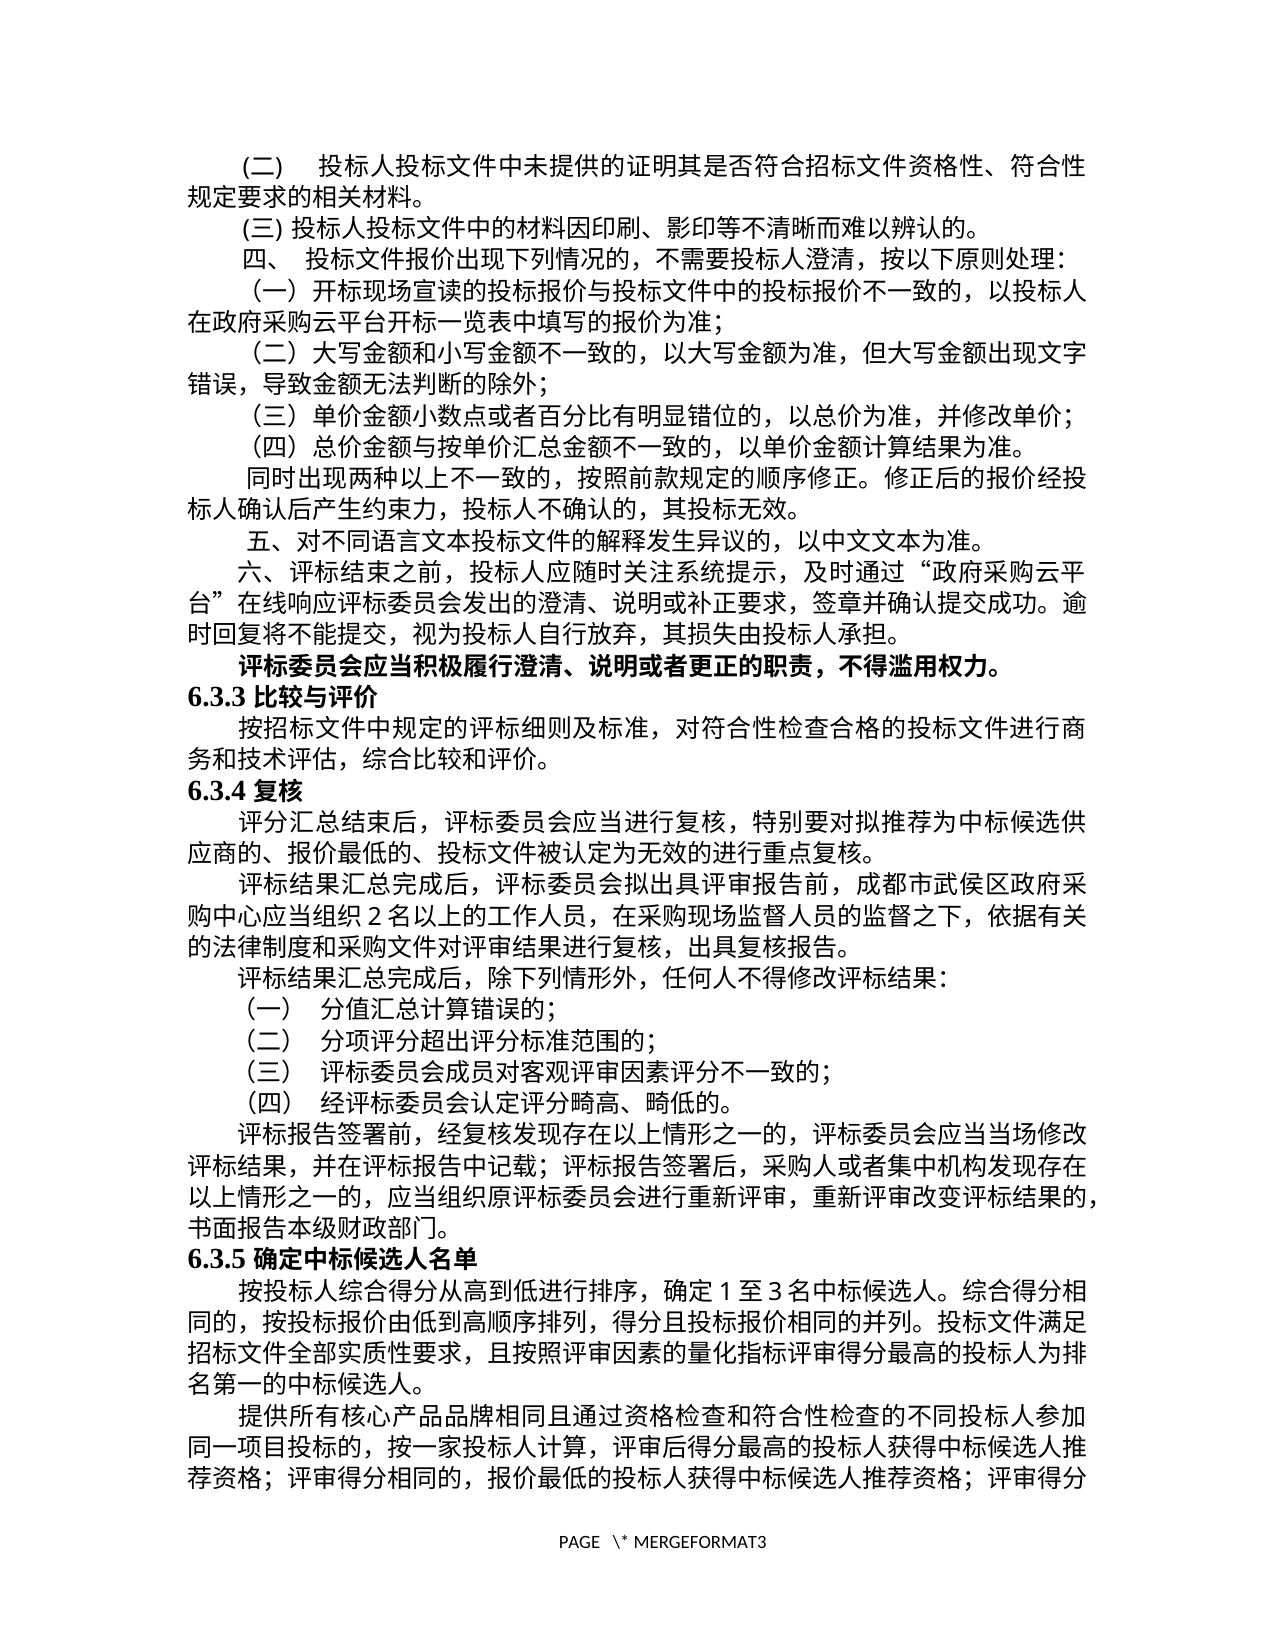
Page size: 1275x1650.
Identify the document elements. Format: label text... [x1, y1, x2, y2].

list 评标委员会成员对客观评审因素评分不一致的； [187, 1056, 1087, 1087]
text （四）总价金额与按单价汇总金额不一致的，以单价金额计算结果为准。 [187, 431, 1087, 462]
text （三）单价金额小数点或者百分比有明显错位的，以总价为准，并修改单价； [187, 400, 1087, 431]
list 确定中标候选人名单 [187, 1244, 1087, 1275]
text 评标委员会应当积极履行澄清、说明或者更正的职责，不得滥用权力。 [187, 650, 1087, 681]
text 同时出现两种以上不一致的，按照前款规定的顺序修正。修正后的报价经投标人确认后产生约束力，投标人不确认的，其投标无效。 [187, 462, 1087, 525]
text 评分汇总结束后，评标委员会应当进行复核，特别要对拟推荐为中标候选供应商的、报价最低的、投标文件被认定为无效的进行重点复核。 [187, 806, 1087, 869]
list 分值汇总计算错误的； [187, 994, 1087, 1025]
list 投标人投标文件中的材料因印刷、影印等不清晰而难以辨认的。 [187, 212, 1087, 244]
list 投标文件报价出现下列情况的，不需要投标人澄清，按以下原则处理： [187, 244, 1087, 275]
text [187, 1400, 1087, 1494]
list 比较与评价 [187, 681, 1087, 712]
text （一）开标现场宣读的投标报价与投标文件中的投标报价不一致的，以投标人在政府采购云平台开标一览表中填写的报价为准； [187, 275, 1087, 337]
text 六、评标结束之前，投标人应随时关注系统提示，及时通过“政府采购云平台”在线响应评标委员会发出的澄清、说明或补正要求，签章并确认提交成功。逾时回复将不能提交，视为投标人自行放弃，其损失由投标人承担。 [187, 556, 1087, 650]
text 五、对不同语言文本投标文件的解释发生异议的，以中文文本为准。 [187, 525, 1087, 556]
text 评标结果汇总完成后，评标委员会拟出具评审报告前，成都市武侯区政府采购中心应当组织2名以上的工作人员，在采购现场监督人员的监督之下，依据有关的法律制度和采购文件对评审结果进行复核，出具复核报告。 [187, 869, 1087, 962]
text 评标报告签署前，经复核发现存在以上情形之一的，评标委员会应当当场修改评标结果，并在评标报告中记载；评标报告签署后，采购人或者集中机构发现存在以上情形之一的，应当组织原评标委员会进行重新评审，重新评审改变评标结果的，书面报告本级财政部门。 [187, 1119, 1087, 1244]
list 分项评分超出评分标准范围的； [187, 1025, 1087, 1056]
list 经评标委员会认定评分畸高、畸低的。 [187, 1087, 1087, 1119]
list 投标人投标文件中未提供的证明其是否符合招标文件资格性、符合性规定要求的相关材料。 [187, 150, 1087, 212]
list 复核 [187, 775, 1087, 806]
text 按招标文件中规定的评标细则及标准，对符合性检查合格的投标文件进行商务和技术评估，综合比较和评价。 [187, 712, 1087, 775]
text 评标结果汇总完成后，除下列情形外，任何人不得修改评标结果： [187, 962, 1087, 994]
text 按投标人综合得分从高到低进行排序，确定1至3名中标候选人。综合得分相同的，按投标报价由低到高顺序排列，得分且投标报价相同的并列。投标文件满足招标文件全部实质性要求，且按照评审因素的量化指标评审得分最高的投标人为排名第一的中标候选人。 [187, 1275, 1087, 1400]
text （二）大写金额和小写金额不一致的，以大写金额为准，但大写金额出现文字错误，导致金额无法判断的除外； [187, 337, 1087, 400]
